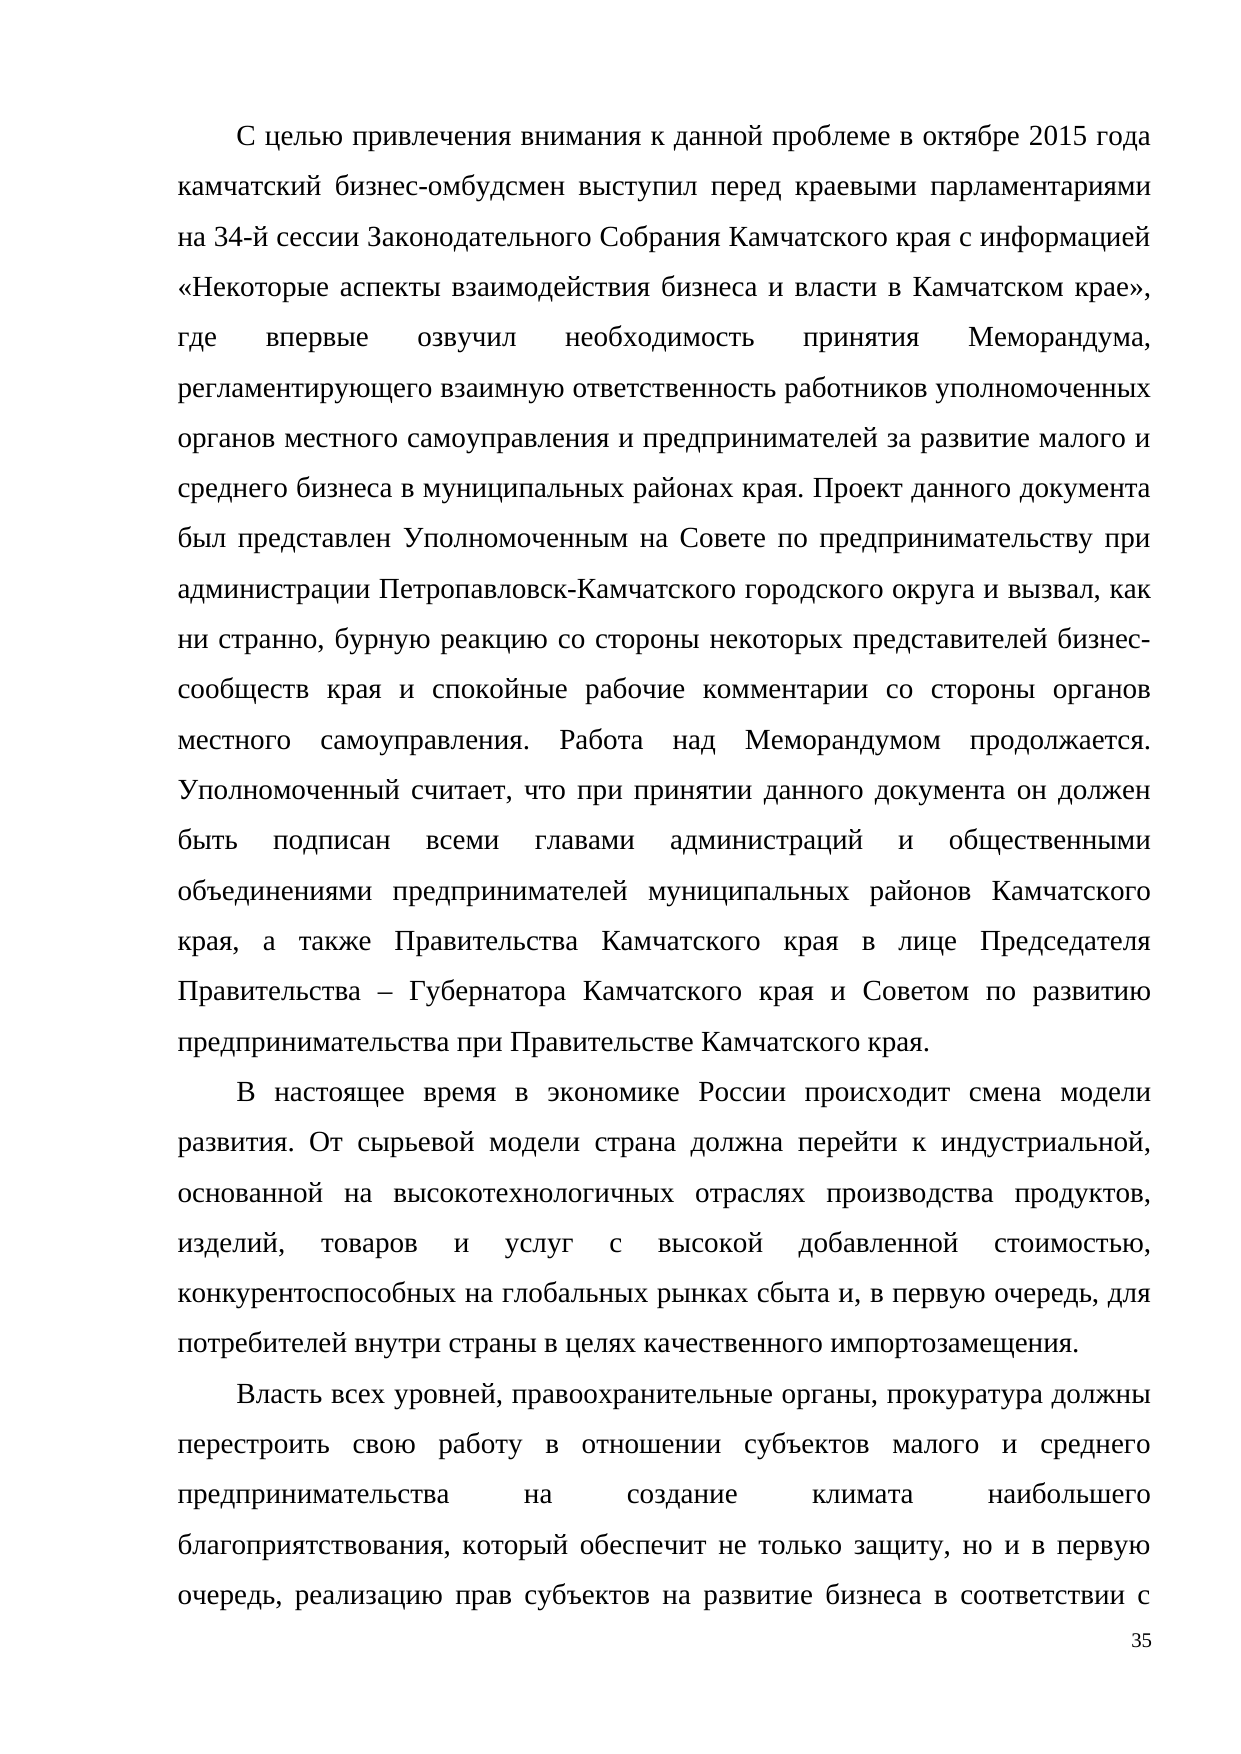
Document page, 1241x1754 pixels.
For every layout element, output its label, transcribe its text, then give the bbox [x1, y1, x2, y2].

text С целью привлечения внимания к данной проблеме в октябре 2015 года камчатский бизнес-омбудсмен выступил перед краевыми парламентариями на 34-й сессии Законодательного Собрания Камчатского края с информацией «Некоторые аспекты взаимодействия бизнеса и власти в Камчатском крае», где впервые озвучил необходимость принятия Меморандума, регламентирующего взаимную ответственность работников уполномоченных органов местного самоуправления и предпринимателей за развитие малого и среднего бизнеса в муниципальных районах края. Проект данного документа был представлен Уполномоченным на Совете по предпринимательству при администрации Петропавловск-Камчатского городского округа и вызвал, как ни странно, бурную реакцию со стороны некоторых представителей бизнес-сообществ края и спокойные рабочие комментарии со стороны органов местного самоуправления. Работа над Меморандумом продолжается. Уполномоченный считает, что при принятии данного документа он должен быть подписан всеми главами администраций и общественными объединениями предпринимателей муниципальных районов Камчатского края, а также Правительства Камчатского края в лице Председателя Правительства – Губернатора Камчатского края и Советом по развитию предпринимательства при Правительстве Камчатского края. [177, 118, 1152, 1057]
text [177, 1376, 1152, 1611]
text В настоящее время в экономике России происходит смена модели развития. От сырьевой модели страна должна перейти к индустриальной, основанной на высокотехнологичных отраслях производства продуктов, изделий, товаров и услуг с высокой добавленной стоимостью, конкурентоспособных на глобальных рынках сбыта и, в первую очередь, для потребителей внутри страны в целях качественного импортозамещения. [177, 1074, 1152, 1359]
